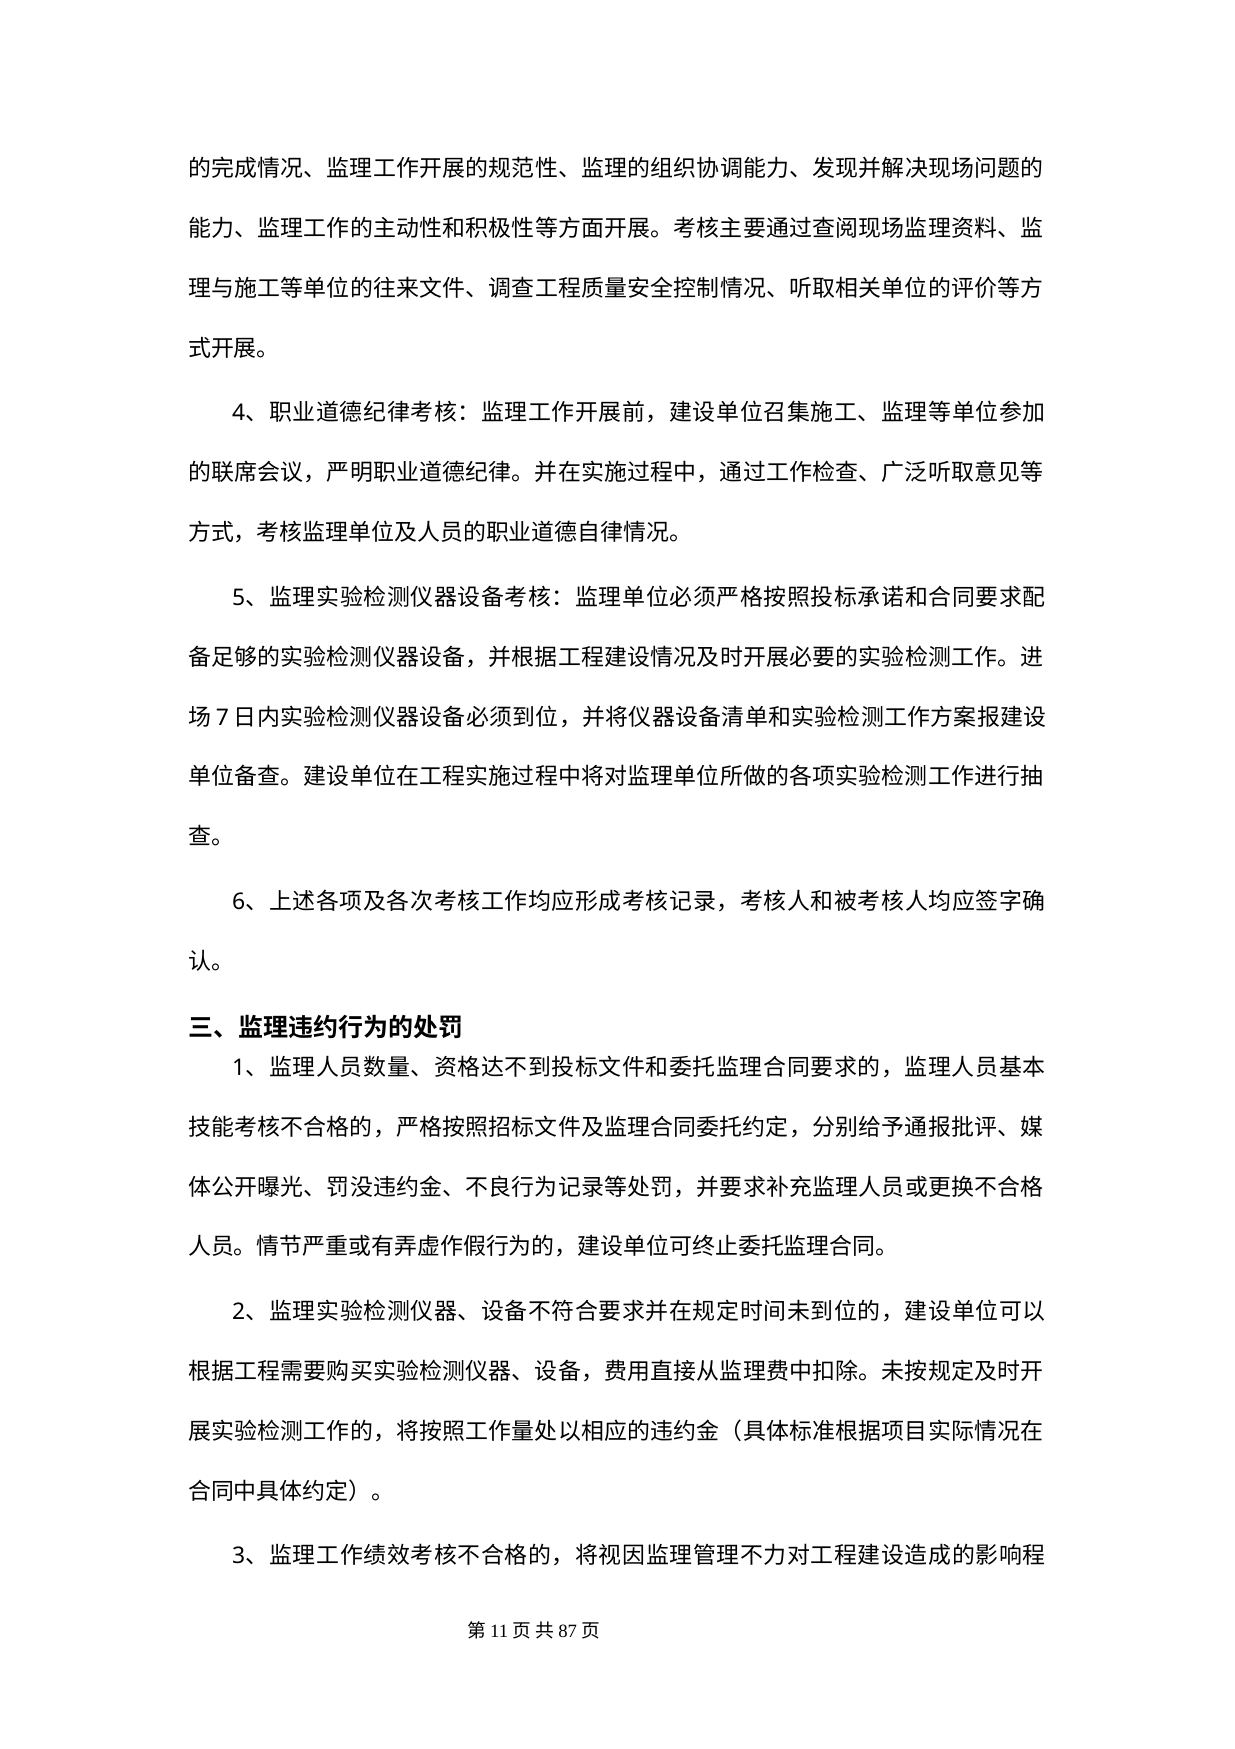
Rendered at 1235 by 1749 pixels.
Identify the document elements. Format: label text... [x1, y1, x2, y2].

text 6、上述各项及各次考核工作均应形成考核记录，考核人和被考核人均应签字确认。 [188, 883, 1046, 976]
text 2、监理实验检测仪器、设备不符合要求并在规定时间未到位的，建设单位可以根据工程需要购买实验检测仪器、设备，费用直接从监理费中扣除。未按规定及时开展实验检测工作的，将按照工作量处以相应的违约金（具体标准根据项目实际情况在合同中具体约定）。 [188, 1293, 1046, 1506]
text 1、监理人员数量、资格达不到投标文件和委托监理合同要求的，监理人员基本技能考核不合格的，严格按照招标文件及监理合同委托约定，分别给予通报批评、媒体公开曝光、罚没违约金、不良行为记录等处罚，并要求补充监理人员或更换不合格人员。情节严重或有弄虚作假行为的，建设单位可终止委托监理合同。 [188, 1049, 1046, 1261]
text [188, 1537, 1046, 1571]
text 4、职业道德纪律考核：监理工作开展前，建设单位召集施工、监理等单位参加的联席会议，严明职业道德纪律。并在实施过程中，通过工作检查、广泛听取意见等方式，考核监理单位及人员的职业道德自律情况。 [188, 394, 1046, 547]
text 三、监理违约行为的处罚 [188, 1007, 1046, 1044]
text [188, 150, 1046, 363]
text 5、监理实验检测仪器设备考核：监理单位必须严格按照投标承诺和合同要求配备足够的实验检测仪器设备，并根据工程建设情况及时开展必要的实验检测工作。进场7日内实验检测仪器设备必须到位，并将仪器设备清单和实验检测工作方案报建设单位备查。建设单位在工程实施过程中将对监理单位所做的各项实验检测工作进行抽查。 [188, 579, 1046, 851]
